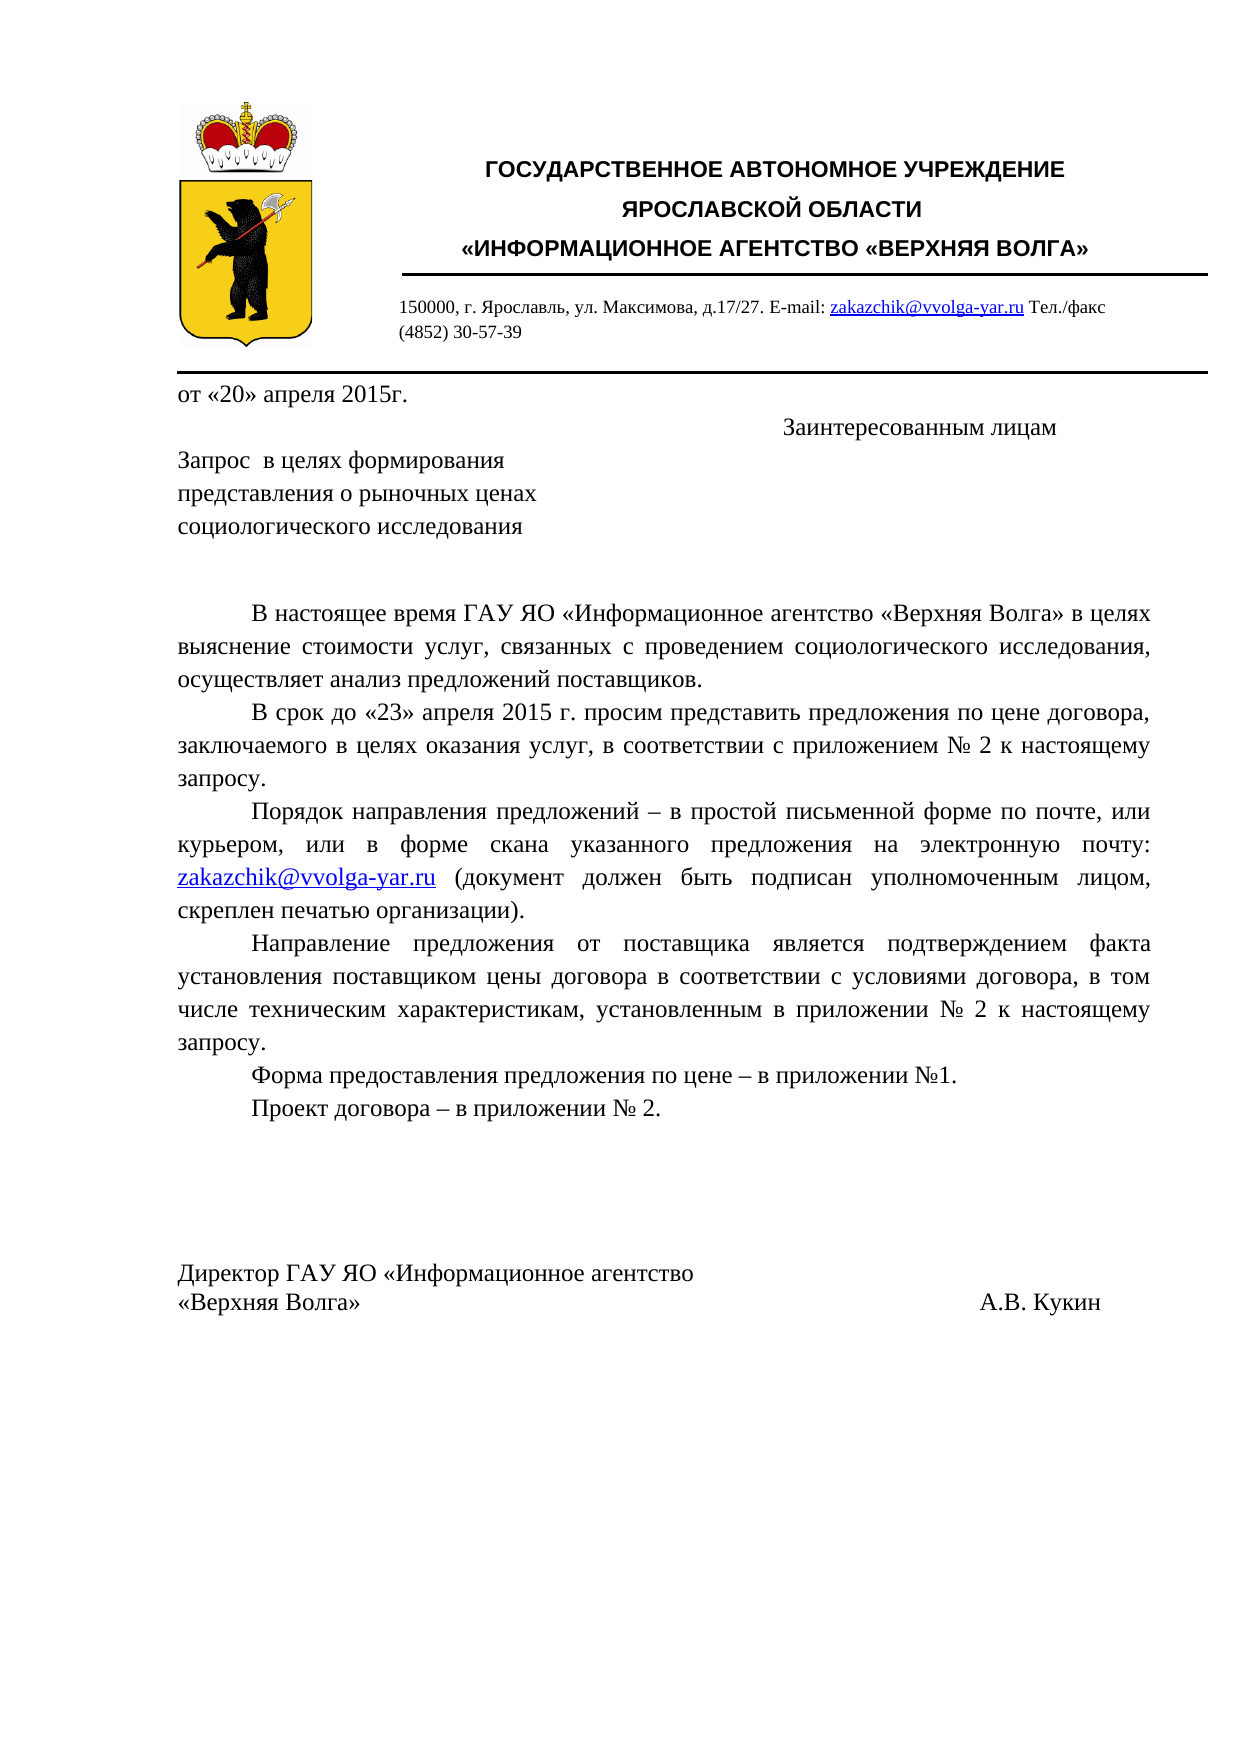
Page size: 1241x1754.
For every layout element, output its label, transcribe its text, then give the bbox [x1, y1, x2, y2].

text от «20» апреля 2015г. [177, 379, 1152, 408]
text ГОСУДАРСТВЕННОЕ АВТОНОМНОЕ УЧРЕЖДЕНИЕ ЯРОСЛАВСКОЙ ОБЛАСТИ «ИНФОРМАЦИОННОЕ АГЕНТСТВО «ВЕРХНЯЯ ВОЛГА» [398, 156, 1152, 262]
text Порядок направления предложений – в простой письменной форме по почте, или курьером, или в форме скана указанного предложения на электронную почту: zakazchik@vvolga-yar.ru (документ должен быть подписан уполномоченным лицом, скреплен печатью организации). [177, 796, 1152, 924]
text Проект договора – в приложении № 2. [177, 1093, 1152, 1122]
text Запрос в целях формирования [177, 445, 561, 474]
text Заинтересованным лицам [783, 412, 1152, 441]
text Директор ГАУ ЯО «Информационное агентство [177, 1258, 1152, 1287]
text В настоящее время ГАУ ЯО «Информационное агентство «Верхняя Волга» в целях выяснение стоимости услуг, связанных с проведением социологического исследования, осуществляет анализ предложений поставщиков. [177, 598, 1152, 693]
text В срок до «23» апреля 2015 г. просим представить предложения по цене договора, заключаемого в целях оказания услуг, в соответствии с приложением № 2 к настоящему запросу. [177, 697, 1152, 792]
text представления о рыночных ценах [177, 478, 561, 507]
text Направление предложения от поставщика является подтверждением факта установления поставщиком цены договора в соответствии с условиями договора, в том числе техническим характеристикам, установленным в приложении № 2 к настоящему запросу. [177, 928, 1152, 1056]
text социологического исследования [177, 511, 561, 540]
text 150000, г. Ярославль, ул. Максимова, д.17/27. E-mail: zakazchik@vvolga-yar.ru Тел./факс (4852) 30-57-39 [398, 296, 1152, 342]
text Форма предоставления предложения по цене – в приложении №1. [177, 1060, 1152, 1089]
picture [179, 102, 313, 347]
text «Верхняя Волга» А.В. Кукин [177, 1287, 1152, 1316]
